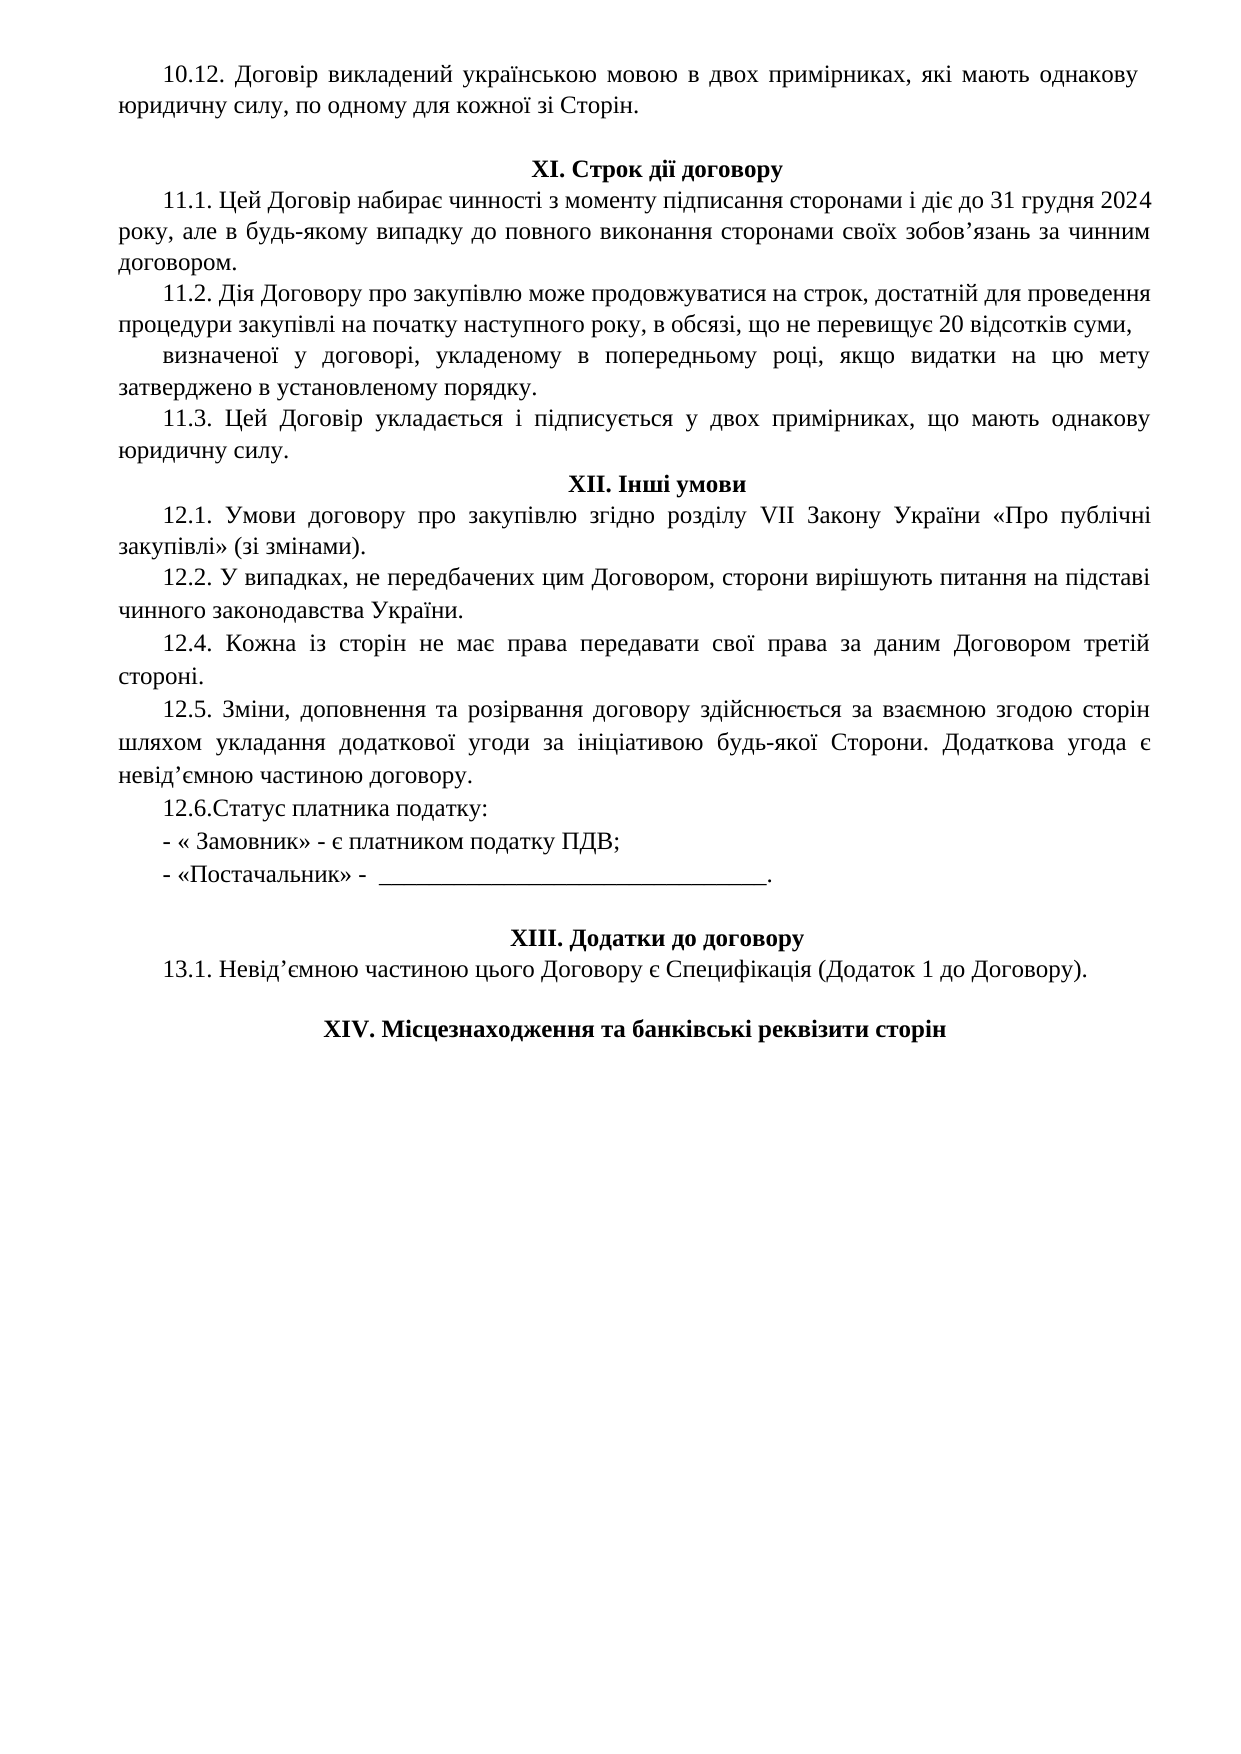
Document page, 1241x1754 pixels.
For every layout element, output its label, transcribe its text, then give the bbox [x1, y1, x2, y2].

text XIІI. Додатки до договору [118, 923, 1152, 952]
text 12.5. Зміни, доповнення та розірвання договору здійснюється за взаємною згодою сторін шляхом укладання додаткової угоди за ініціативою будь-якої Сторони. Додаткова угода є невід’ємною частиною договору. [118, 694, 1152, 789]
text 12.2. У випадках, не передбачених цим Договором, сторони вирішують питання на підставі чинного законодавства України. [118, 562, 1152, 623]
text XІ. Строк дії договору [118, 154, 1152, 183]
text 12.6.Статус платника податку: [118, 793, 1152, 822]
text ХІV. Місцезнаходження та банківські реквізити сторін [118, 1014, 1152, 1043]
text - «Постачальник» - _______________________________. [118, 859, 1152, 888]
text - « Замовник» - є платником податку ПДВ; [118, 826, 1152, 855]
text 10.12. Договір викладений українською мовою в двох примірниках, які мають однакову юридичну силу, по одному для кожної зі Сторін. [118, 59, 1139, 119]
text 12.1. Умови договору про закупівлю згідно розділу VIІ Закону України «Про публічні закупівлі» (зі змінами). [118, 500, 1152, 559]
text 11.3. Цей Договір укладається і підписується у двох примірниках, що мають однакову юридичну силу. [118, 403, 1152, 464]
text 11.1. Цей Договір набирає чинності з моменту підписання сторонами і діє до 31 грудня 2024 року, але в будь-якому випадку до повного виконання сторонами своїх зобов’язань за чинним договором. [118, 185, 1152, 276]
text 11.2. Дія Договору про закупівлю може продовжуватися на строк, достатній для проведення процедури закупівлі на початку наступного року, в обсязі, що не перевищує 20 відсотків суми, [118, 278, 1152, 338]
text 12.4. Кожна із сторін не має права передавати свої права за даним Договором третій стороні. [118, 628, 1152, 689]
text 13.1. Невід’ємною частиною цього Договору є Специфікація (Додаток 1 до Договору). [118, 954, 1152, 983]
text XІI. Інші умови [118, 469, 1152, 497]
text визначеної у договорі, укладеному в попередньому році, якщо видатки на цю мету затверджено в установленому порядку. [118, 341, 1152, 400]
